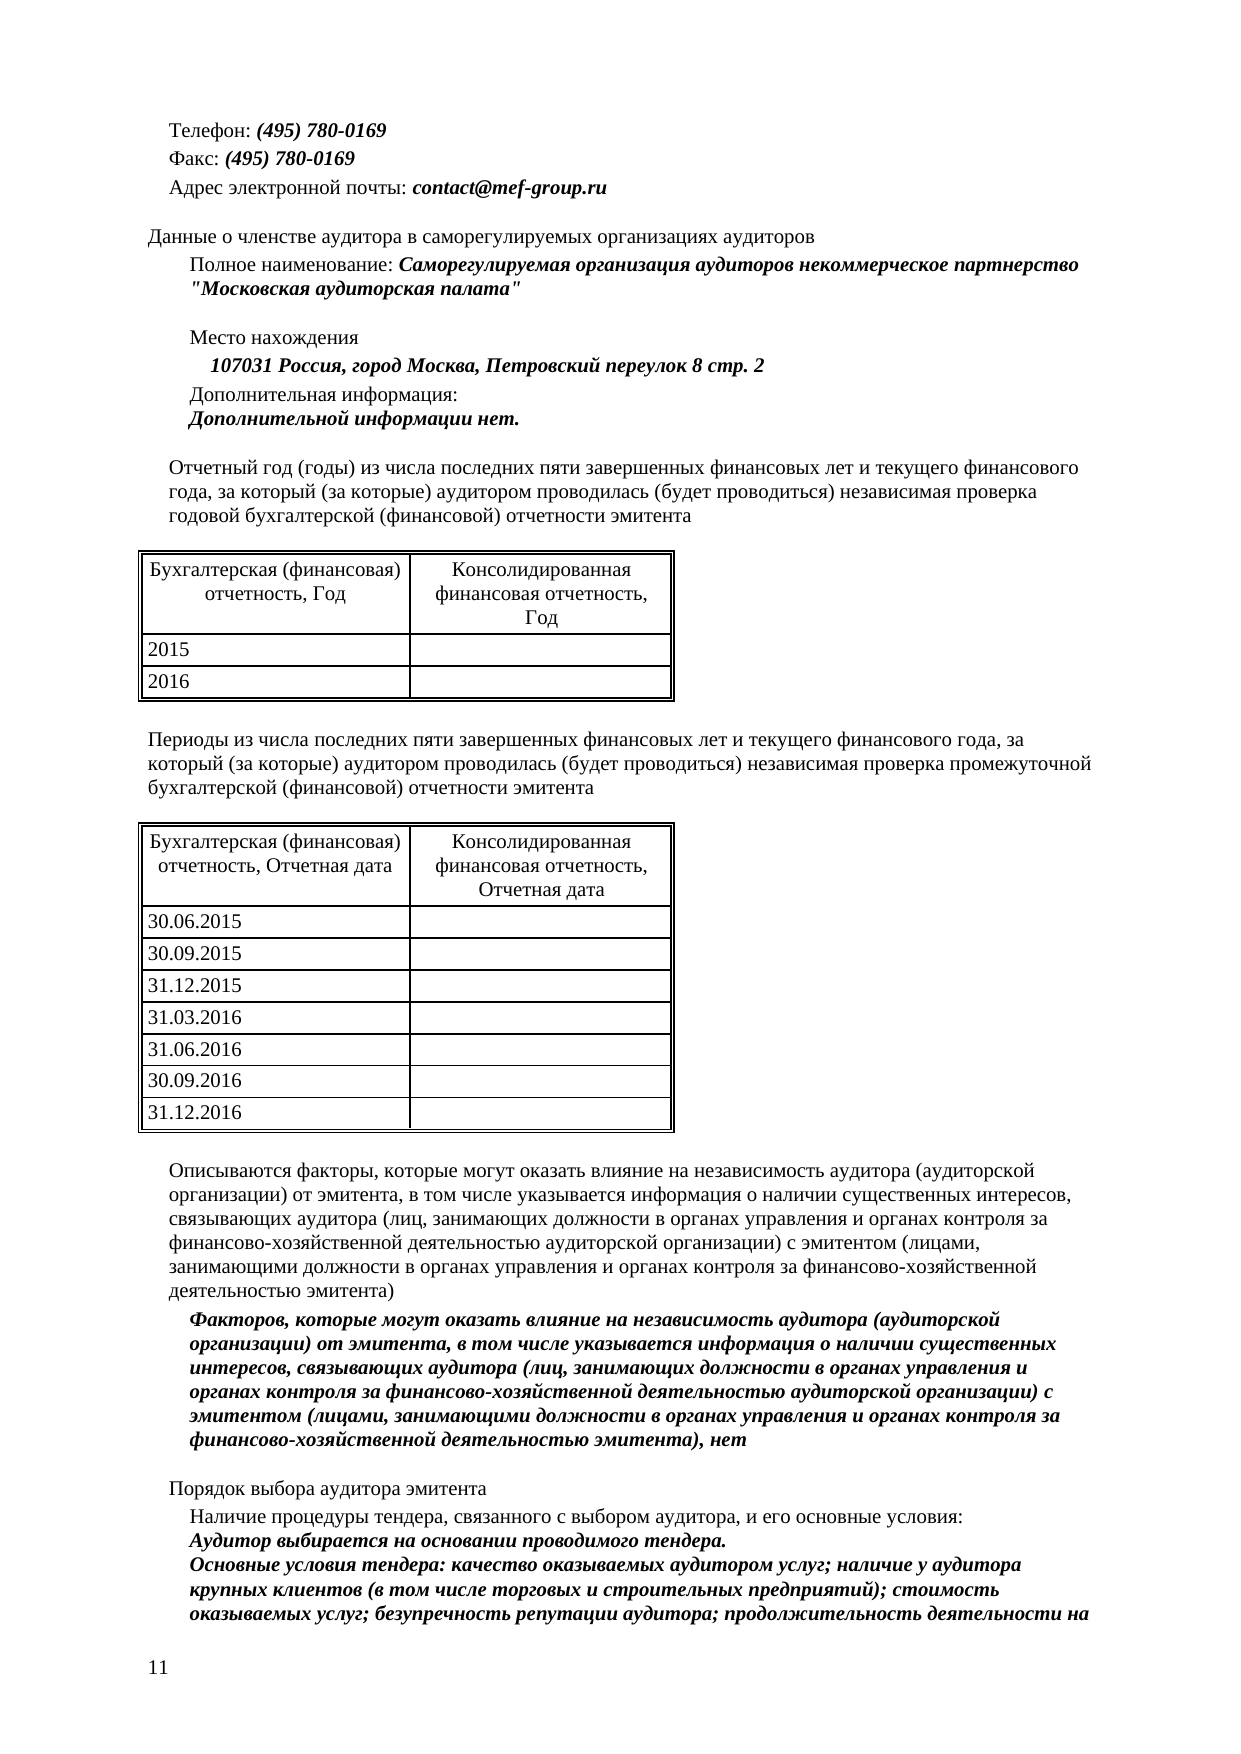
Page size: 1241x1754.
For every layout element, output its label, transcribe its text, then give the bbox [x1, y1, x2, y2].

table_cell [411, 1098, 670, 1128]
text Полное наименование: Саморегулируемая организация аудиторов некоммерческое партнерство "Московская аудиторская палата" [189, 252, 1092, 300]
table_cell [411, 1003, 670, 1033]
table_cell 31.03.2016 [143, 1003, 409, 1033]
table_cell 2015 [143, 635, 409, 665]
subtitle Порядок выбора аудитора эмитента [168, 1476, 1092, 1500]
table_cell 31.12.2016 [143, 1098, 409, 1128]
table_cell [411, 1066, 670, 1097]
subtitle Описываются факторы, которые могут оказать влияние на независимость аудитора (аудиторской организации) от эмитента, в том числе указывается информация о наличии существенных интересов, связывающих аудитора (лиц, занимающих должности в органах управления и органах контроля за финансово-хозяйственной деятельностью аудиторской организации) с эмитентом (лицами, занимающими должности в органах управления и органах контроля за финансово-хозяйственной деятельностью эмитента) [168, 1158, 1092, 1302]
table_cell 30.09.2015 [143, 939, 409, 969]
text Адрес электронной почты: contact@mef-group.ru [168, 174, 1092, 199]
table_cell [411, 939, 670, 969]
subtitle Отчетный год (годы) из числа последних пяти завершенных финансовых лет и текущего финансового года, за который (за которые) аудитором проводилась (будет проводиться) независимая проверка годовой бухгалтерской (финансовой) отчетности эмитента [168, 454, 1092, 527]
table_header Консолидированная финансовая отчетность, Год [411, 555, 670, 633]
subtitle Данные о членстве аудитора в саморегулируемых организациях аудиторов [148, 224, 1092, 248]
table_cell [411, 667, 670, 697]
table_cell 30.09.2016 [143, 1066, 409, 1097]
table_cell 2016 [143, 667, 409, 697]
text 107031 Россия, город Москва, Петровский переулок 8 стр. 2 [210, 353, 1092, 377]
subtitle Место нахождения [189, 325, 1092, 349]
table_cell [411, 1035, 670, 1065]
table_header Бухгалтерская (финансовая) отчетность, Год [143, 555, 409, 633]
text Факторов, которые могут оказать влияние на независимость аудитора (аудиторской организации) от эмитента, в том числе указывается информация о наличии существенных интересов, связывающих аудитора (лиц, занимающих должности в органах управления и органах контроля за финансово-хозяйственной деятельностью аудиторской организации) с эмитентом (лицами, занимающими должности в органах управления и органах контроля за финансово-хозяйственной деятельностью эмитента), нет [189, 1307, 1092, 1451]
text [189, 1504, 1092, 1624]
text Дополнительная информация: Дополнительной информации нет. [189, 381, 1092, 429]
table_cell 30.06.2015 [143, 907, 409, 937]
text Факс: (495) 780-0169 [168, 146, 1092, 170]
subtitle Периоды из числа последних пяти завершенных финансовых лет и текущего финансового года, за который (за которые) аудитором проводилась (будет проводиться) независимая проверка промежуточной бухгалтерской (финансовой) отчетности эмитента [148, 727, 1092, 799]
table_cell [411, 907, 670, 937]
text Телефон: (495) 780-0169 [168, 118, 1092, 142]
table_cell 31.06.2016 [143, 1035, 409, 1065]
table_header Бухгалтерская (финансовая) отчетность, Отчетная дата [143, 827, 409, 905]
table_cell [411, 635, 670, 665]
table_header Консолидированная финансовая отчетность, Отчетная дата [411, 827, 670, 905]
table_cell 31.12.2015 [143, 971, 409, 1001]
table_cell [411, 971, 670, 1001]
